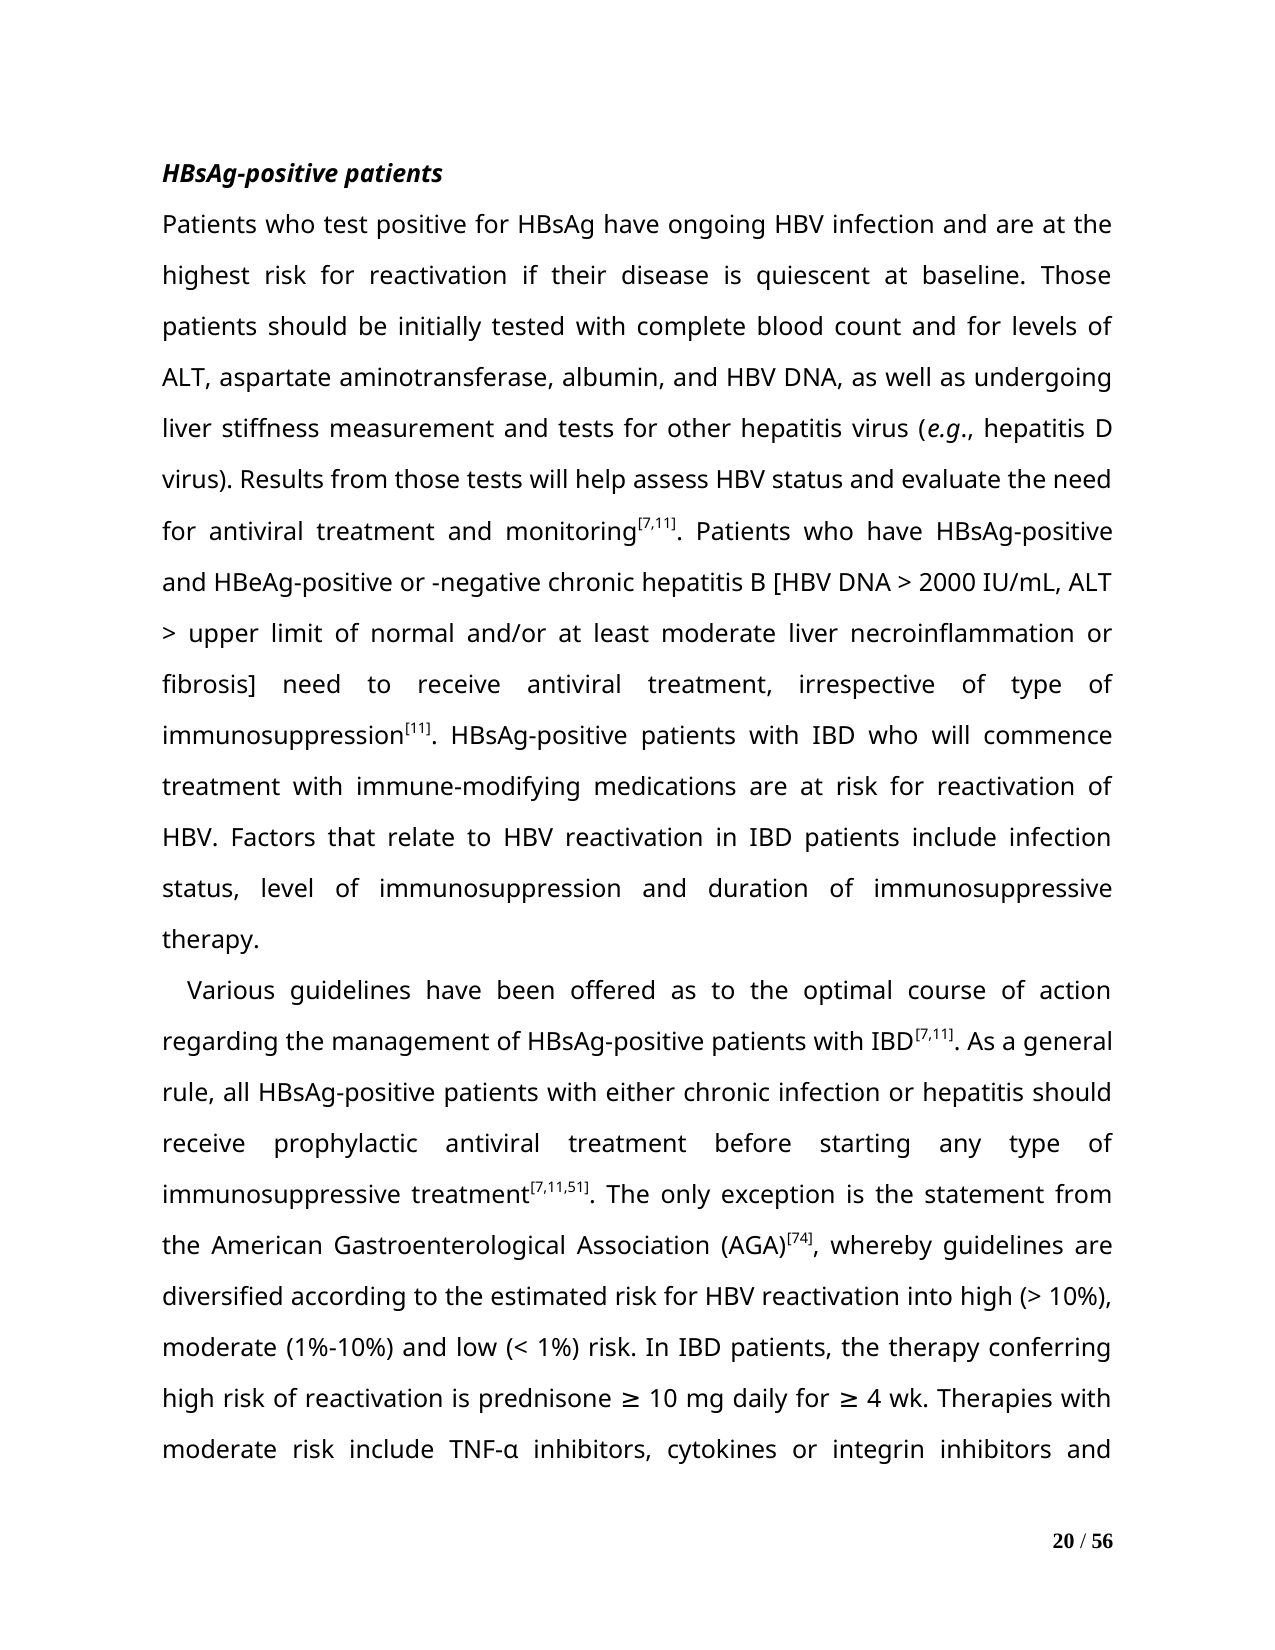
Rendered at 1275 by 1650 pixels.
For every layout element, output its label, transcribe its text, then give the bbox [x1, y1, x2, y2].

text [162, 973, 1113, 1466]
text Patients who test positive for HBsAg have ongoing HBV infection and are at the highest risk for reactivation if their disease is quiescent at baseline. Those patients should be initially tested with complete blood count and for levels of ALT, aspartate aminotransferase, albumin, and HBV DNA, as well as undergoing liver stiffness measurement and tests for other hepatitis virus (e.g., hepatitis D virus). Results from those tests will help assess HBV status and evaluate the need for antiviral treatment and monitoring[7,11]. Patients who have HBsAg-positive and HBeAg-positive or -negative chronic hepatitis B [HBV DNA > 2000 IU/mL, ALT > upper limit of normal and/or at least moderate liver necroinflammation or fibrosis] need to receive antiviral treatment, irrespective of type of immunosuppression[11]. HBsAg-positive patients with IBD who will commence treatment with immune-modifying medications are at risk for reactivation of HBV. Factors that relate to HBV reactivation in IBD patients include infection status, level of immunosuppression and duration of immunosuppressive therapy. [162, 207, 1113, 956]
text HBsAg-positive patients [162, 156, 1113, 190]
